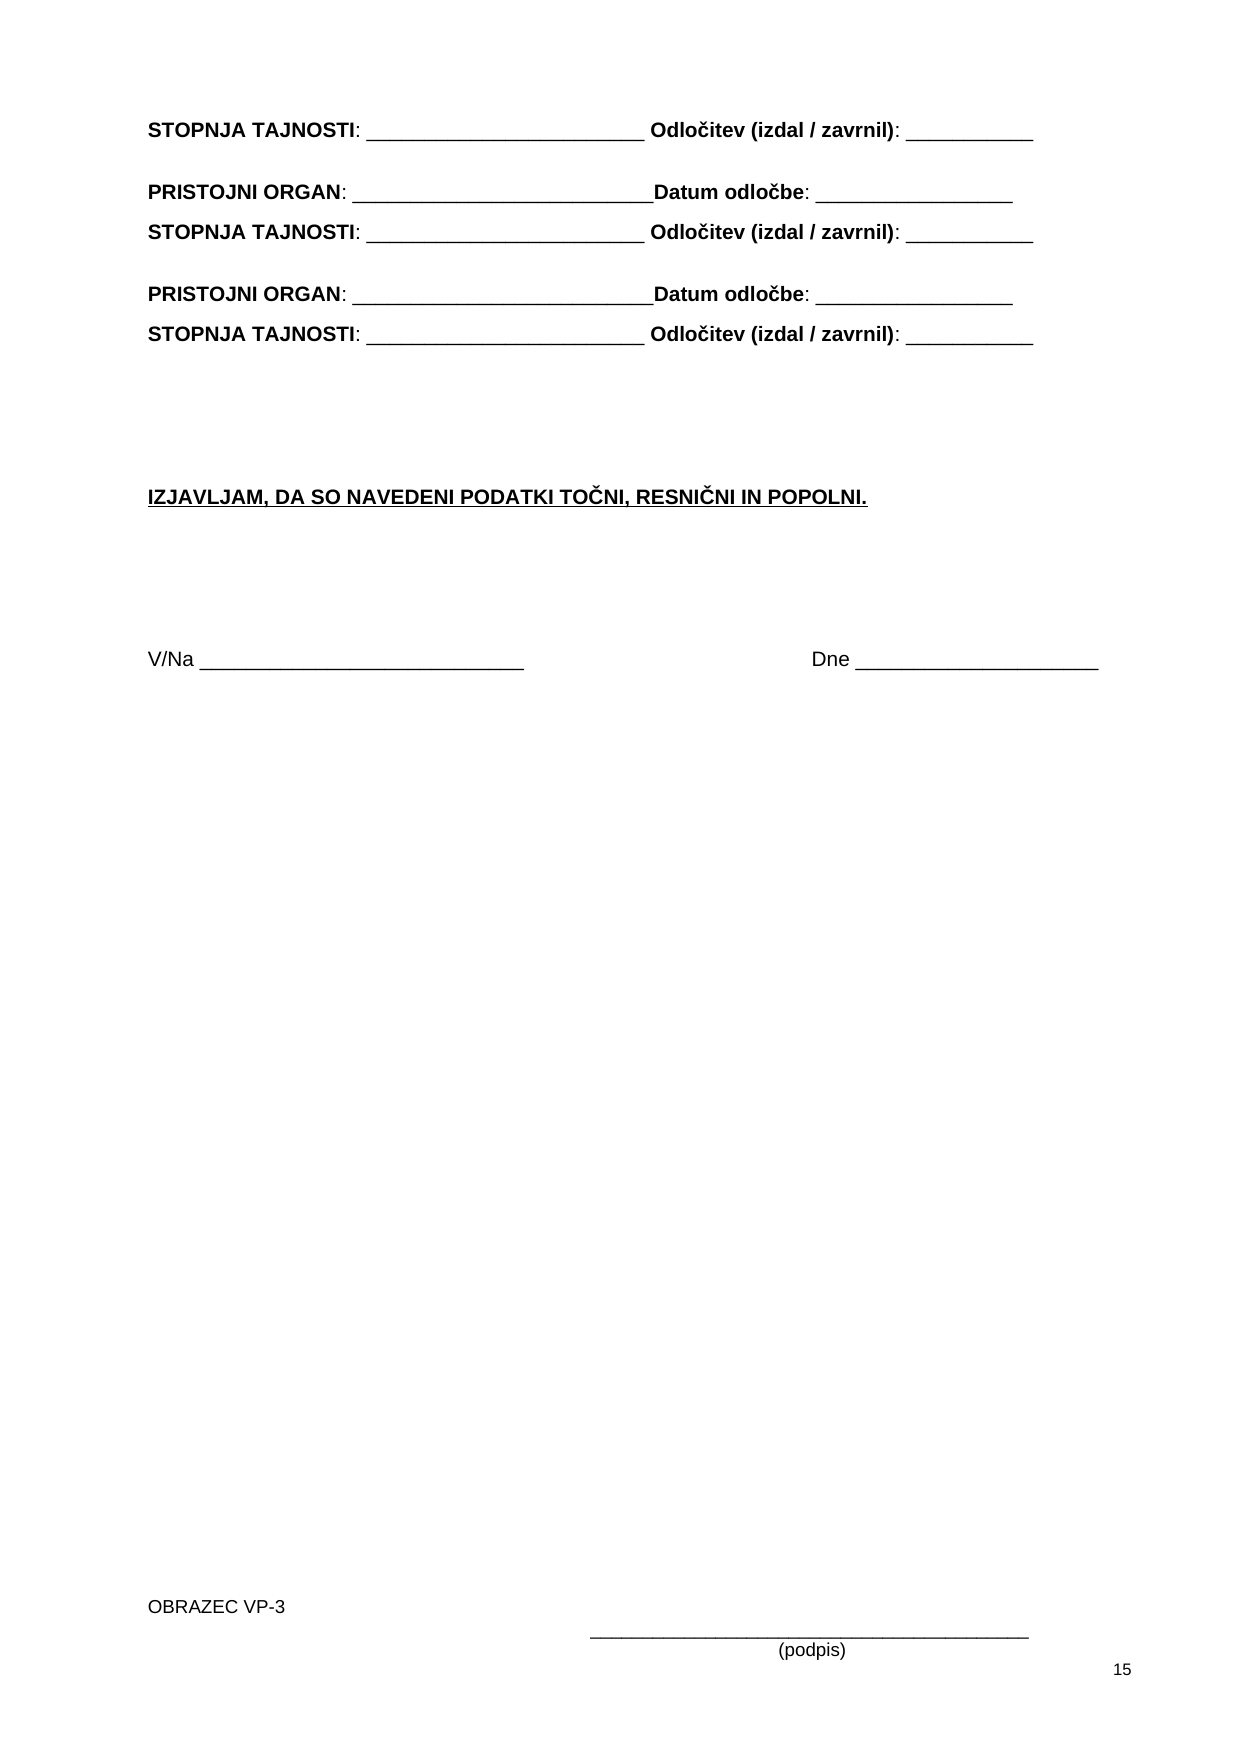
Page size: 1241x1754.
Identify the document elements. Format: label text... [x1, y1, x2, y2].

text PRISTOJNI ORGAN: __________________________Datum odločbe: _________________ [148, 282, 1137, 306]
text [148, 118, 1137, 142]
text STOPNJA TAJNOSTI: ________________________ Odločitev (izdal / zavrnil): ___________ [148, 322, 1137, 346]
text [148, 179, 1137, 203]
text V/Na ____________________________ Dne _____________________ [148, 647, 1137, 671]
text STOPNJA TAJNOSTI: ________________________ Odločitev (izdal / zavrnil): ___________ [148, 220, 1137, 244]
text IZJAVLJAM, DA SO NAVEDENI PODATKI TOČNI, RESNIČNI IN POPOLNI. [148, 485, 1137, 509]
